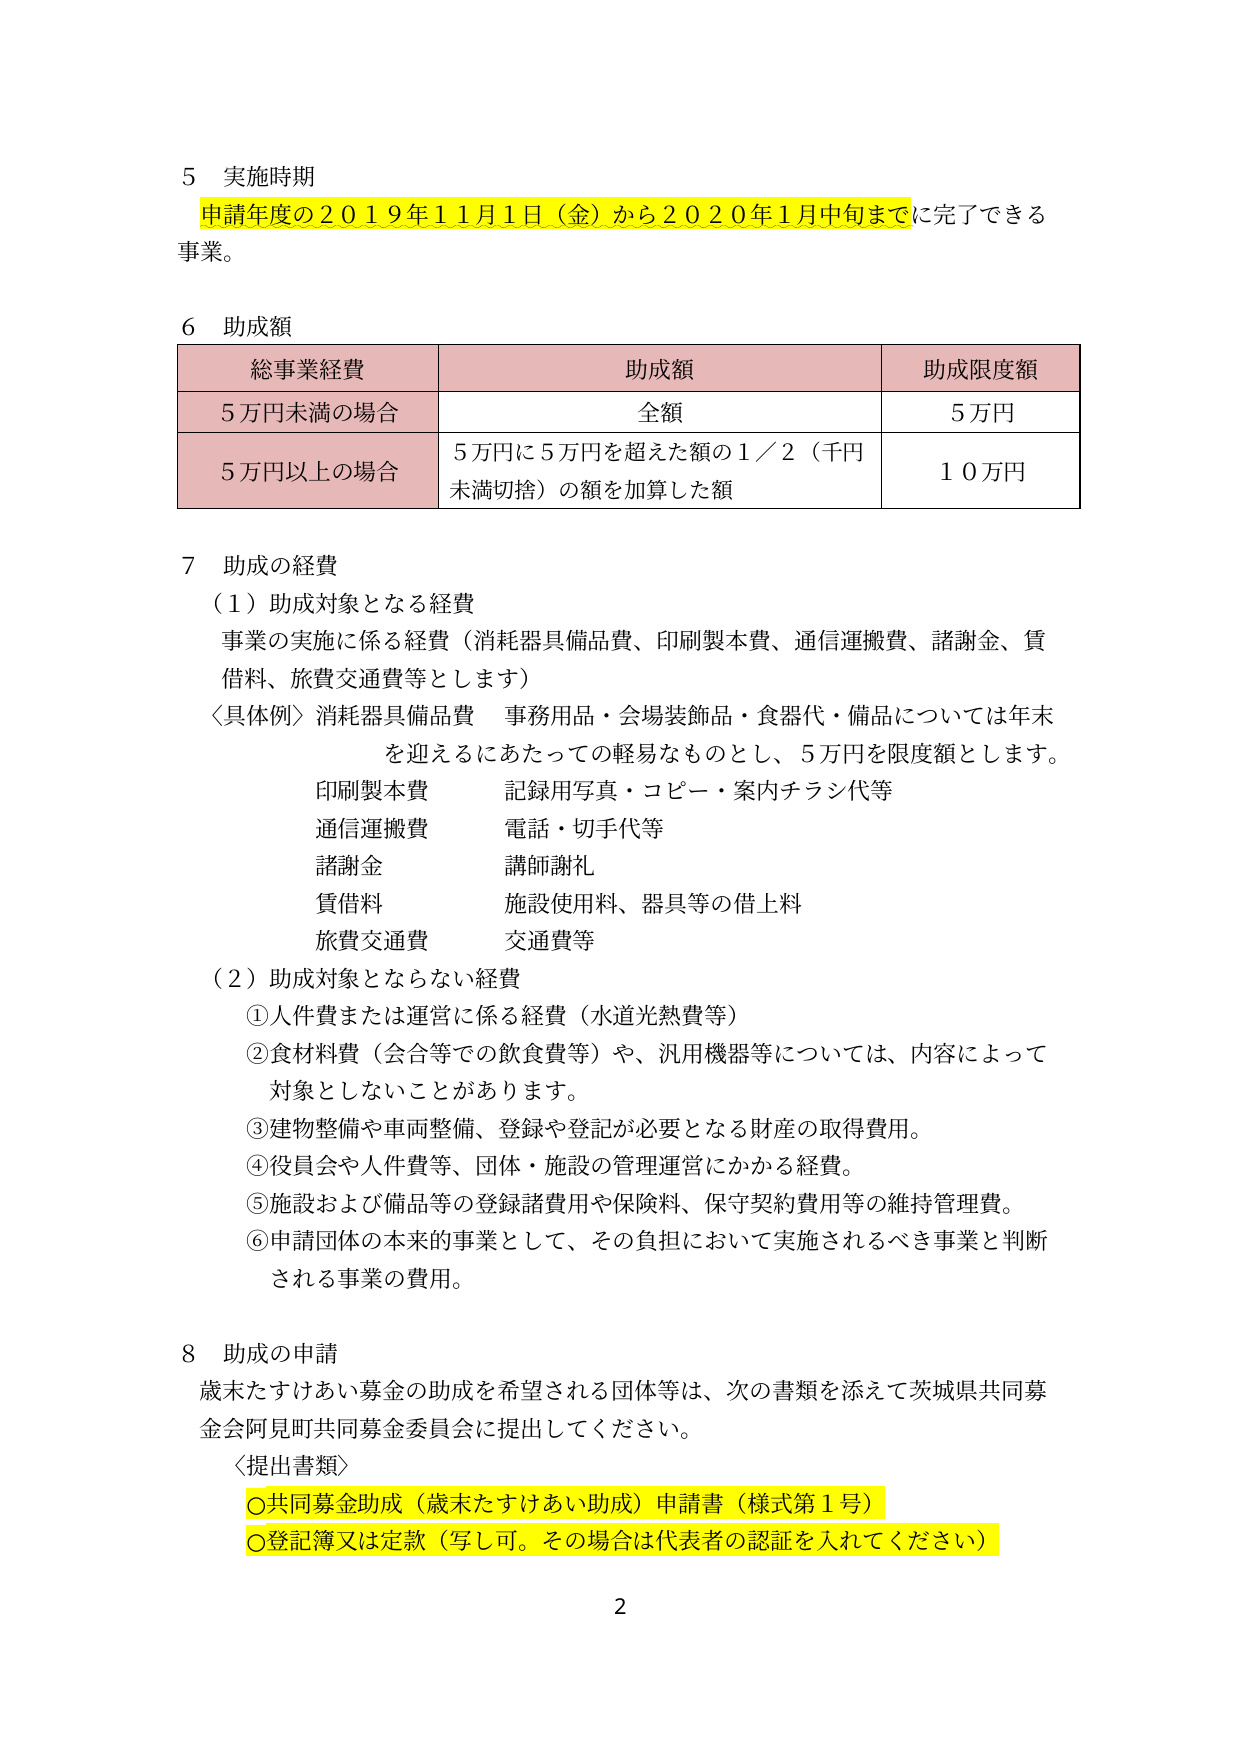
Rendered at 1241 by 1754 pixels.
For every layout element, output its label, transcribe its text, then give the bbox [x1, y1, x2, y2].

text 事業の実施に係る経費（消耗器具備品費、印刷製本費、通信運搬費、諸謝金、賃借料、旅費交通費等とします） [221, 621, 1063, 696]
text 〈具体例〉消耗器具備品費 事務用品・会場装飾品・食器代・備品については年末 [177, 696, 1063, 734]
text を迎えるにあたっての軽易なものとし、５万円を限度額とします。 [177, 734, 1063, 771]
text ８ 助成の申請 [177, 1334, 1063, 1371]
text （２）助成対象とならない経費 [177, 959, 1063, 996]
text ③建物整備や車両整備、登録や登記が必要となる財産の取得費用。 [177, 1109, 1063, 1146]
text ⑥申請団体の本来的事業として、その負担において実施されるべき事業と判断される事業の費用。 [177, 1221, 1063, 1296]
text ①人件費または運営に係る経費（水道光熱費等） [177, 996, 1063, 1034]
text ○登記簿又は定款（写し可。その場合は代表者の認証を入れてください） [177, 1521, 1063, 1559]
text ○共同募金助成（歳末たすけあい助成）申請書（様式第１号） [177, 1484, 1063, 1521]
table_header 助成額 [439, 345, 881, 391]
text ５ 実施時期 [177, 157, 1063, 194]
table_header 総事業経費 [178, 345, 438, 391]
text （１）助成対象となる経費 [177, 584, 1063, 621]
text 諸謝金 講師謝礼 [177, 846, 1063, 884]
table_header 助成限度額 [882, 345, 1079, 391]
text ②食材料費（会合等での飲食費等）や、汎用機器等については、内容によって対象としないことがあります。 [177, 1034, 1063, 1109]
text ６ 助成額 [177, 307, 1063, 344]
table_cell ５万円 [882, 392, 1079, 432]
text 通信運搬費 電話・切手代等 [177, 809, 1063, 846]
table_cell 全額 [439, 392, 881, 432]
text ⑤施設および備品等の登録諸費用や保険料、保守契約費用等の維持管理費。 [177, 1184, 1063, 1221]
text ７ 助成の経費 [177, 546, 1063, 584]
text 申請年度の２０１９年１１月１日（金）から２０２０年１月中旬までに完了できる事業。 [177, 194, 1063, 269]
table_cell ５万円未満の場合 [178, 392, 438, 432]
text 旅費交通費 交通費等 [177, 921, 1063, 959]
text 歳末たすけあい募金の助成を希望される団体等は、次の書類を添えて茨城県共同募金会阿見町共同募金委員会に提出してください。 [199, 1371, 1063, 1446]
text 〈提出書類〉 [177, 1446, 1063, 1484]
table_cell ５万円に５万円を超えた額の１／２（千円未満切捨）の額を加算した額 [439, 433, 881, 508]
text 賃借料 施設使用料、器具等の借上料 [177, 884, 1063, 921]
table_cell １０万円 [882, 433, 1079, 508]
text ④役員会や人件費等、団体・施設の管理運営にかかる経費。 [177, 1146, 1063, 1184]
text 印刷製本費 記録用写真・コピー・案内チラシ代等 [177, 771, 1063, 809]
table_cell ５万円以上の場合 [178, 433, 438, 508]
